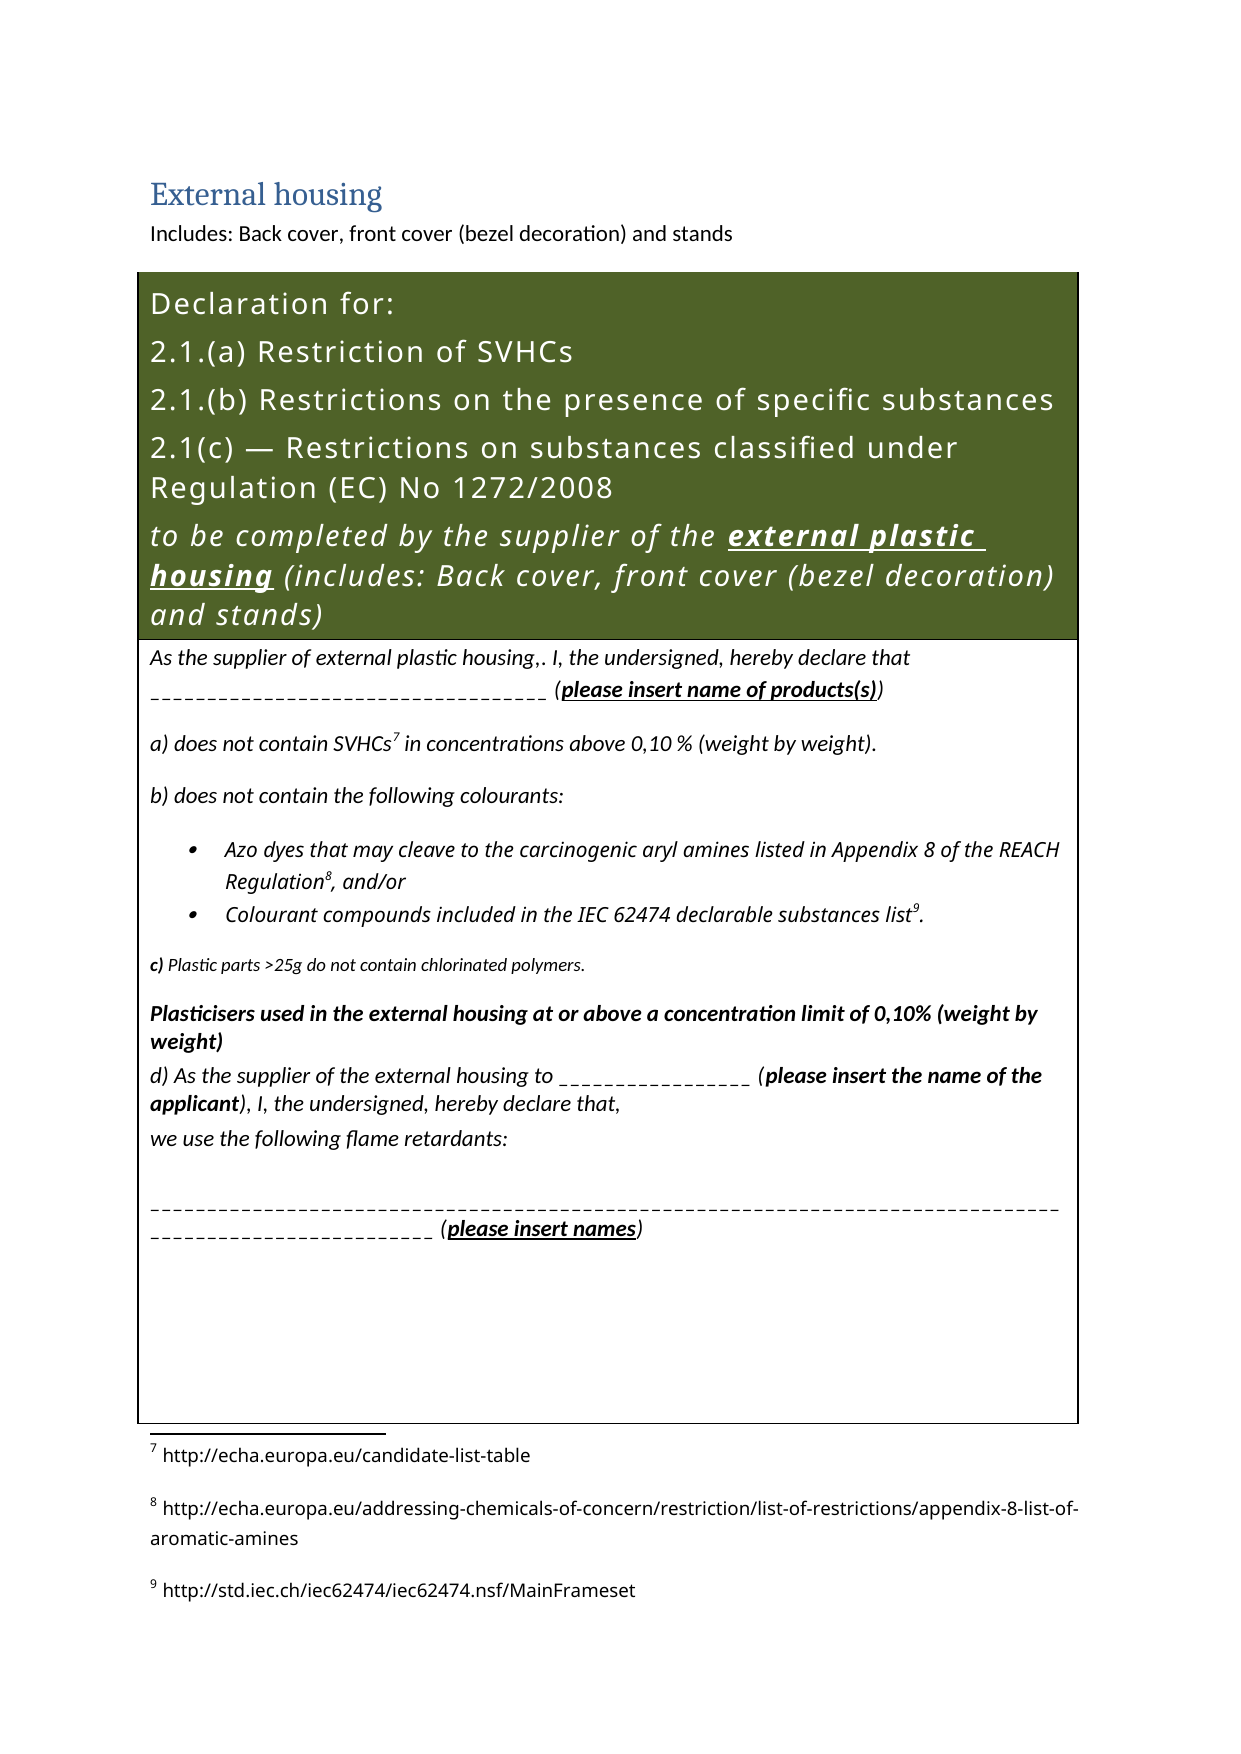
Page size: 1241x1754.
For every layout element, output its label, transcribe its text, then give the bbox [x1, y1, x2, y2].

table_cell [139, 640, 1077, 1423]
subtitle External housing [150, 175, 1090, 213]
text Includes: Back cover, front cover (bezel decoration) and stands [150, 219, 1090, 247]
table_header Declaration for: 2.1.(a) Restriction of SVHCs 2.1.(b) Restrictions on the presence of specific substances 2.1(c) — Restrictions on substances classified under Regulation (EC) No 1272/2008 to be completed by the supplier of the external plastic housing (includes: Back cover, front cover (bezel decoration) and stands) [139, 272, 1077, 639]
